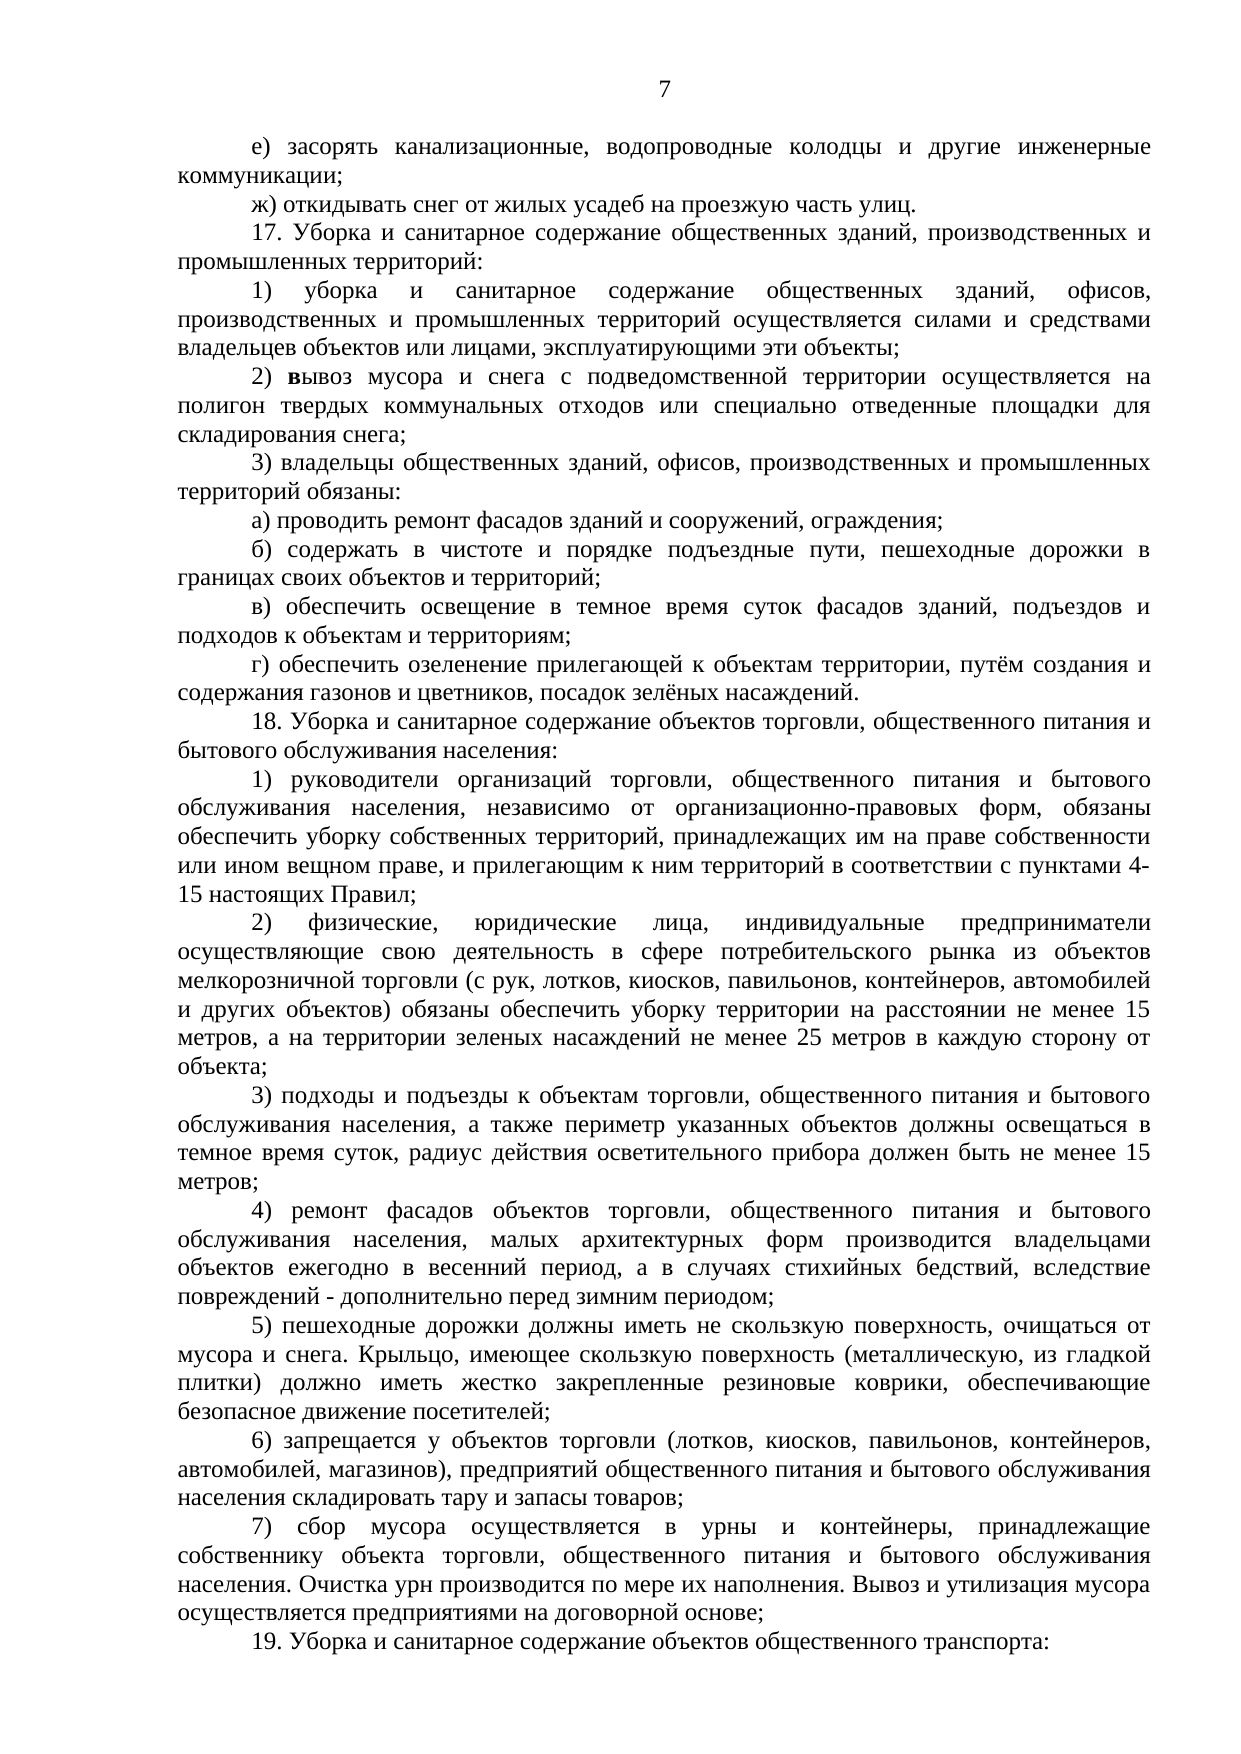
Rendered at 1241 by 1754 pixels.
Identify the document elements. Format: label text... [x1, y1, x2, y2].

text 4) ремонт фасадов объектов торговли, общественного питания и бытового обслуживания населения, малых архитектурных форм производится владельцами объектов ежегодно в весенний период, а в случаях стихийных бедствий, вследствие повреждений - дополнительно перед зимним периодом; [177, 1195, 1152, 1310]
text 7) сбор мусора осуществляется в урны и контейнеры, принадлежащие собственнику объекта торговли, общественного питания и бытового обслуживания населения. Очистка урн производится по мере их наполнения. Вывоз и утилизация мусора осуществляется предприятиями на договорной основе; [177, 1511, 1152, 1626]
text 1) уборка и санитарное содержание общественных зданий, офисов, производственных и промышленных территорий осуществляется силами и средствами владельцев объектов или лицами, эксплуатирующими эти объекты; [177, 275, 1152, 361]
text 6) запрещается у объектов торговли (лотков, киосков, павильонов, контейнеров, автомобилей, магазинов), предприятий общественного питания и бытового обслуживания населения складировать тару и запасы товаров; [177, 1425, 1152, 1511]
text а) проводить ремонт фасадов зданий и сооружений, ограждения; [177, 505, 1152, 534]
text е) засорять канализационные, водопроводные колодцы и другие инженерные коммуникации; [177, 131, 1152, 189]
text 5) пешеходные дорожки должны иметь не скользкую поверхность, очищаться от мусора и снега. Крыльцо, имеющее скользкую поверхность (металлическую, из гладкой плитки) должно иметь жестко закрепленные резиновые коврики, обеспечивающие безопасное движение посетителей; [177, 1310, 1152, 1425]
text 3) подходы и подъезды к объектам торговли, общественного питания и бытового обслуживания населения, а также периметр указанных объектов должны освещаться в темное время суток, радиус действия осветительного прибора должен быть не менее 15 метров; [177, 1080, 1152, 1195]
text г) обеспечить озеленение прилегающей к объектам территории, путём создания и содержания газонов и цветников, посадок зелёных насаждений. [177, 649, 1152, 706]
text 19. Уборка и санитарное содержание объектов общественного транспорта: [177, 1626, 1152, 1655]
text 2) вывоз мусора и снега с подведомственной территории осуществляется на полигон твердых коммунальных отходов или специально отведенные площадки для складирования снега; [177, 361, 1152, 447]
text в) обеспечить освещение в темное время суток фасадов зданий, подъездов и подходов к объектам и территориям; [177, 591, 1152, 649]
text 2) физические, юридические лица, индивидуальные предприниматели осуществляющие свою деятельность в сфере потребительского рынка из объектов мелкорозничной торговли (с рук, лотков, киосков, павильонов, контейнеров, автомобилей и других объектов) обязаны обеспечить уборку территории на расстоянии не менее , а на территории зеленых насаждений не менее в каждую сторону от объекта; [177, 907, 1152, 1080]
text ж) откидывать снег от жилых усадеб на проезжую часть улиц. [177, 189, 1152, 217]
text б) содержать в чистоте и порядке подъездные пути, пешеходные дорожки в границах своих объектов и территорий; [177, 534, 1152, 591]
text 17. Уборка и санитарное содержание общественных зданий, производственных и промышленных территорий: [177, 217, 1152, 275]
text 18. Уборка и санитарное содержание объектов торговли, общественного питания и бытового обслуживания населения: [177, 706, 1152, 764]
text 3) владельцы общественных зданий, офисов, производственных и промышленных территорий обязаны: [177, 447, 1152, 505]
text 1) руководители организаций торговли, общественного питания и бытового обслуживания населения, независимо от организационно-правовых форм, обязаны обеспечить уборку собственных территорий, принадлежащих им на праве собственности или ином вещном праве, и прилегающим к ним территорий в соответствии с пунктами 4-15 настоящих Правил; [177, 764, 1152, 907]
